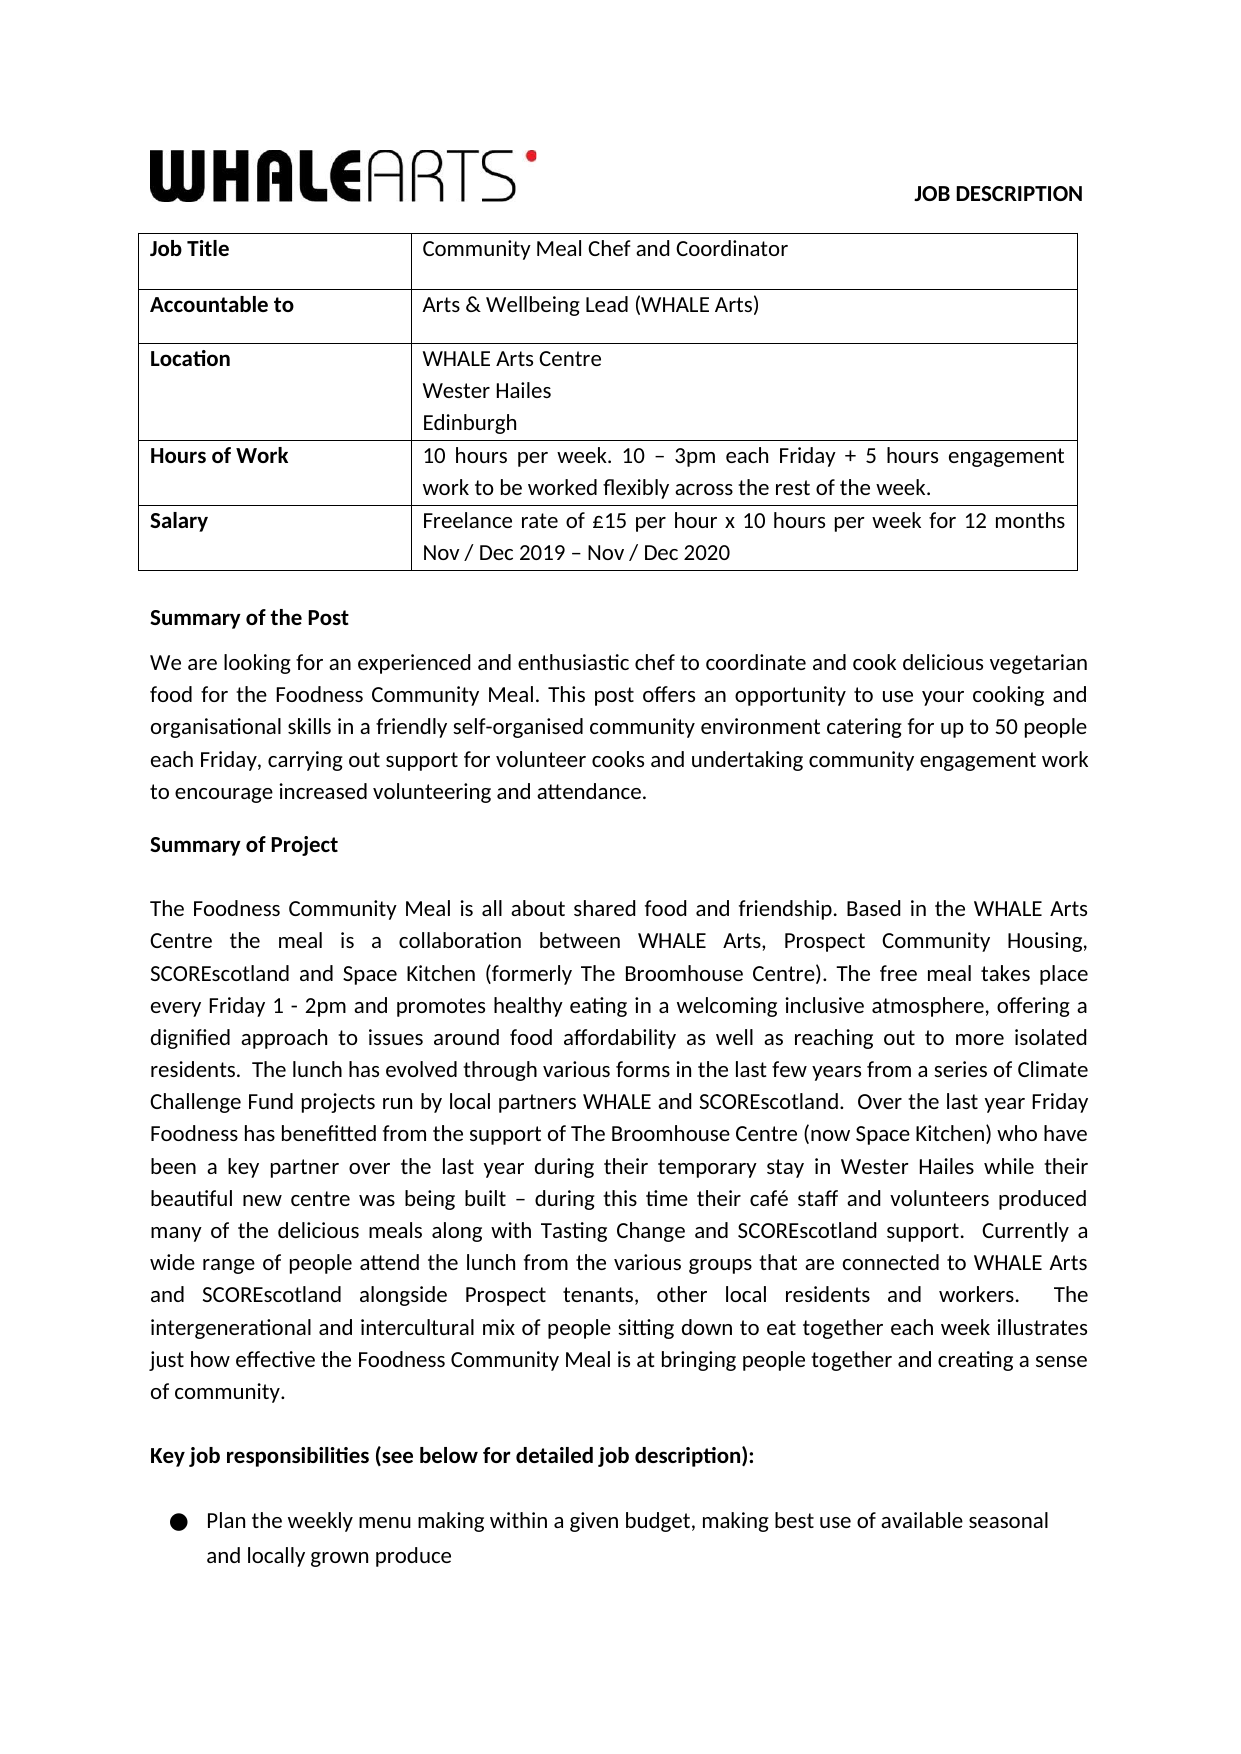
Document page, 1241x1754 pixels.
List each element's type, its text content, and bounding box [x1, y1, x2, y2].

table_cell Hours of Work [139, 441, 411, 505]
text Key job responsibilities (see below for detailed job description): [150, 1441, 1090, 1469]
table_cell Salary [139, 506, 411, 570]
list Plan the weekly menu making within a given budget, making best use of available seasonal and locally grown produce [169, 1494, 1090, 1569]
table_cell WHALE Arts Centre Wester Hailes Edinburgh [412, 344, 1077, 440]
table_cell Arts & Wellbeing Lead (WHALE Arts) [412, 290, 1077, 343]
picture [150, 150, 537, 202]
text We are looking for an experienced and enthusiastic chef to coordinate and cook delicious vegetarian food for the Foodness Community Meal. This post offers an opportunity to use your cooking and organisational skills in a friendly self-organised community environment catering for up to 50 people each Friday, carrying out support for volunteer cooks and undertaking community engagement work to encourage increased volunteering and attendance. [150, 648, 1090, 805]
table_cell Freelance rate of £15 per hour x 10 hours per week for 12 months Nov / Dec 2019 – Nov / Dec 2020 [412, 506, 1077, 570]
table_cell Location [139, 344, 411, 440]
text Summary of Project [150, 830, 1090, 858]
table_header Community Meal Chef and Coordinator [412, 234, 1077, 289]
table_cell 10 hours per week. 10 – 3pm each Friday + 5 hours engagement work to be worked flexibly across the rest of the week. [412, 441, 1077, 505]
text Summary of the Post [150, 603, 1090, 631]
table_header Job Title [139, 234, 411, 289]
text The Foodness Community Meal is all about shared food and friendship. Based in the WHALE Arts Centre the meal is a collaboration between WHALE Arts, Prospect Community Housing, SCOREscotland and Space Kitchen (formerly The Broomhouse Centre). The free meal takes place every Friday 1 - 2pm and promotes healthy eating in a welcoming inclusive atmosphere, offering a dignified approach to issues around food affordability as well as reaching out to more isolated residents. The lunch has evolved through various forms in the last few years from a series of Climate Challenge Fund projects run by local partners WHALE and SCOREscotland. Over the last year Friday Foodness has benefitted from the support of The Broomhouse Centre (now Space Kitchen) who have been a key partner over the last year during their temporary stay in Wester Hailes while their beautiful new centre was being built – during this time their café staff and volunteers produced many of the delicious meals along with Tasting Change and SCOREscotland support. Currently a wide range of people attend the lunch from the various groups that are connected to WHALE Arts and SCOREscotland alongside Prospect tenants, other local residents and workers. The intergenerational and intercultural mix of people sitting down to eat together each week illustrates just how effective the Foodness Community Meal is at bringing people together and creating a sense of community. [150, 894, 1090, 1405]
table_cell Accountable to [139, 290, 411, 343]
